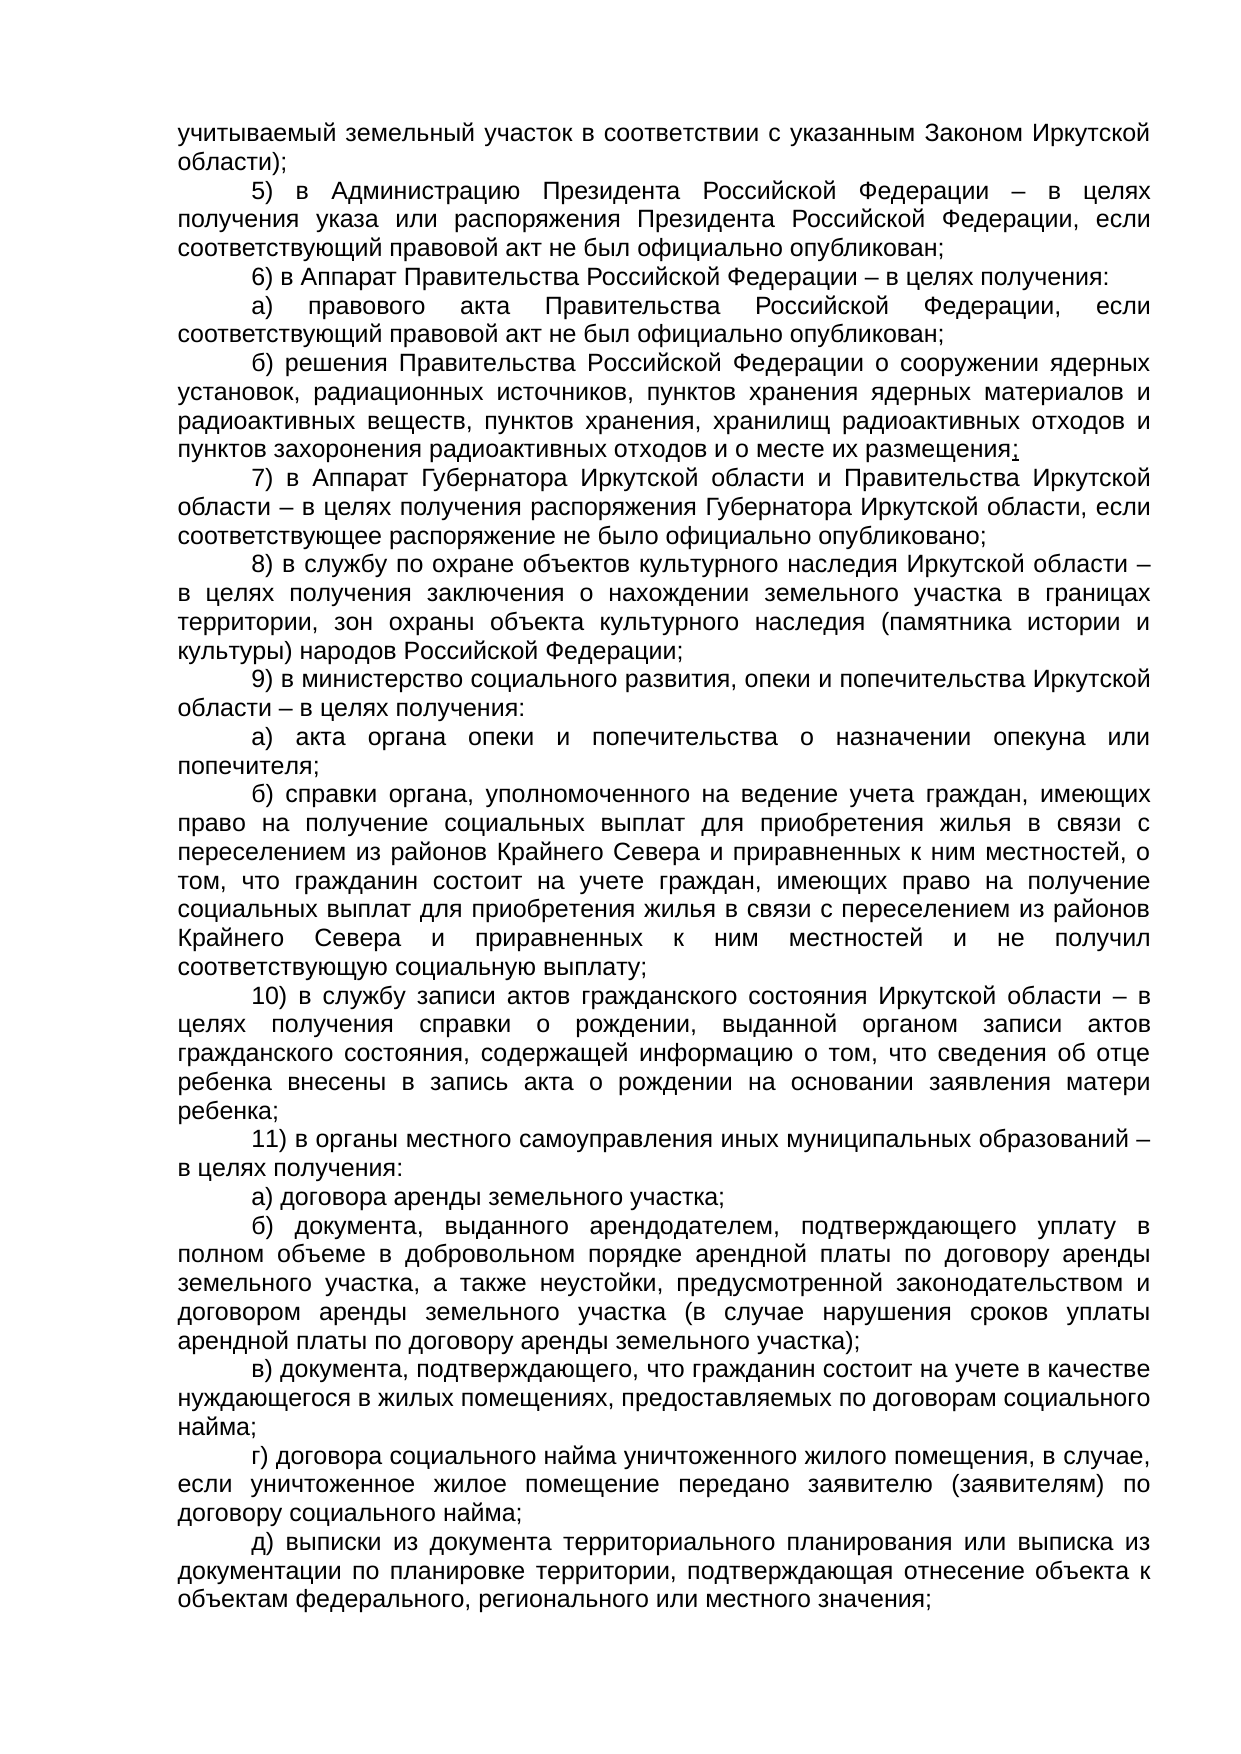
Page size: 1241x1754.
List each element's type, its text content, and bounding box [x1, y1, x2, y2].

text д) выписки из документа территориального планирования или выписка из документации по планировке территории, подтверждающая отнесение объекта к объектам федерального, регионального или местного значения; [177, 1527, 1152, 1613]
text 10) в службу записи актов гражданского состояния Иркутской области – в целях получения справки о рождении, выданной органом записи актов гражданского состояния, содержащей информацию о том, что сведения об отце ребенка внесены в запись акта о рождении на основании заявления матери ребенка; [177, 981, 1152, 1124]
text б) документа, выданного арендодателем, подтверждающего уплату в полном объеме в добровольном порядке арендной платы по договору аренды земельного участка, а также неустойки, предусмотренной законодательством и договором аренды земельного участка (в случае нарушения сроков уплаты арендной платы по договору аренды земельного участка); [177, 1211, 1152, 1354]
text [177, 118, 1152, 176]
text в) документа, подтверждающего, что гражданин состоит на учете в качестве нуждающегося в жилых помещениях, предоставляемых по договорам социального найма; [177, 1354, 1152, 1441]
text б) решения Правительства Российской Федерации о сооружении ядерных установок, радиационных источников, пунктов хранения ядерных материалов и радиоактивных веществ, пунктов хранения, хранилищ радиоактивных отходов и пунктов захоронения радиоактивных отходов и о месте их размещения; [177, 348, 1152, 463]
text г) договора социального найма уничтоженного жилого помещения, в случае, если уничтоженное жилое помещение передано заявителю (заявителям) по договору социального найма; [177, 1441, 1152, 1527]
text 9) в министерство социального развития, опеки и попечительства Иркутской области – в целях получения: [177, 664, 1152, 722]
text 7) в Аппарат Губернатора Иркутской области и Правительства Иркутской области – в целях получения распоряжения Губернатора Иркутской области, если соответствующее распоряжение не было официально опубликовано; [177, 463, 1152, 549]
text 8) в службу по охране объектов культурного наследия Иркутской области – в целях получения заключения о нахождении земельного участка в границах территории, зон охраны объекта культурного наследия (памятника истории и культуры) народов Российской Федерации; [177, 549, 1152, 664]
text 5) в Администрацию Президента Российской Федерации – в целях получения указа или распоряжения Президента Российской Федерации, если соответствующий правовой акт не был официально опубликован; [177, 176, 1152, 262]
text а) акта органа опеки и попечительства о назначении опекуна или попечителя; [177, 722, 1152, 779]
text 11) в органы местного самоуправления иных муниципальных образований – в целях получения: [177, 1124, 1152, 1182]
text а) договора аренды земельного участка; [177, 1182, 1152, 1211]
text 6) в Аппарат Правительства Российской Федерации – в целях получения: [177, 262, 1152, 291]
text а) правового акта Правительства Российской Федерации, если соответствующий правовой акт не был официально опубликован; [177, 291, 1152, 348]
text б) справки органа, уполномоченного на ведение учета граждан, имеющих право на получение социальных выплат для приобретения жилья в связи с переселением из районов Крайнего Севера и приравненных к ним местностей, о том, что гражданин состоит на учете граждан, имеющих право на получение социальных выплат для приобретения жилья в связи с переселением из районов Крайнего Севера и приравненных к ним местностей и не получил соответствующую социальную выплату; [177, 779, 1152, 981]
